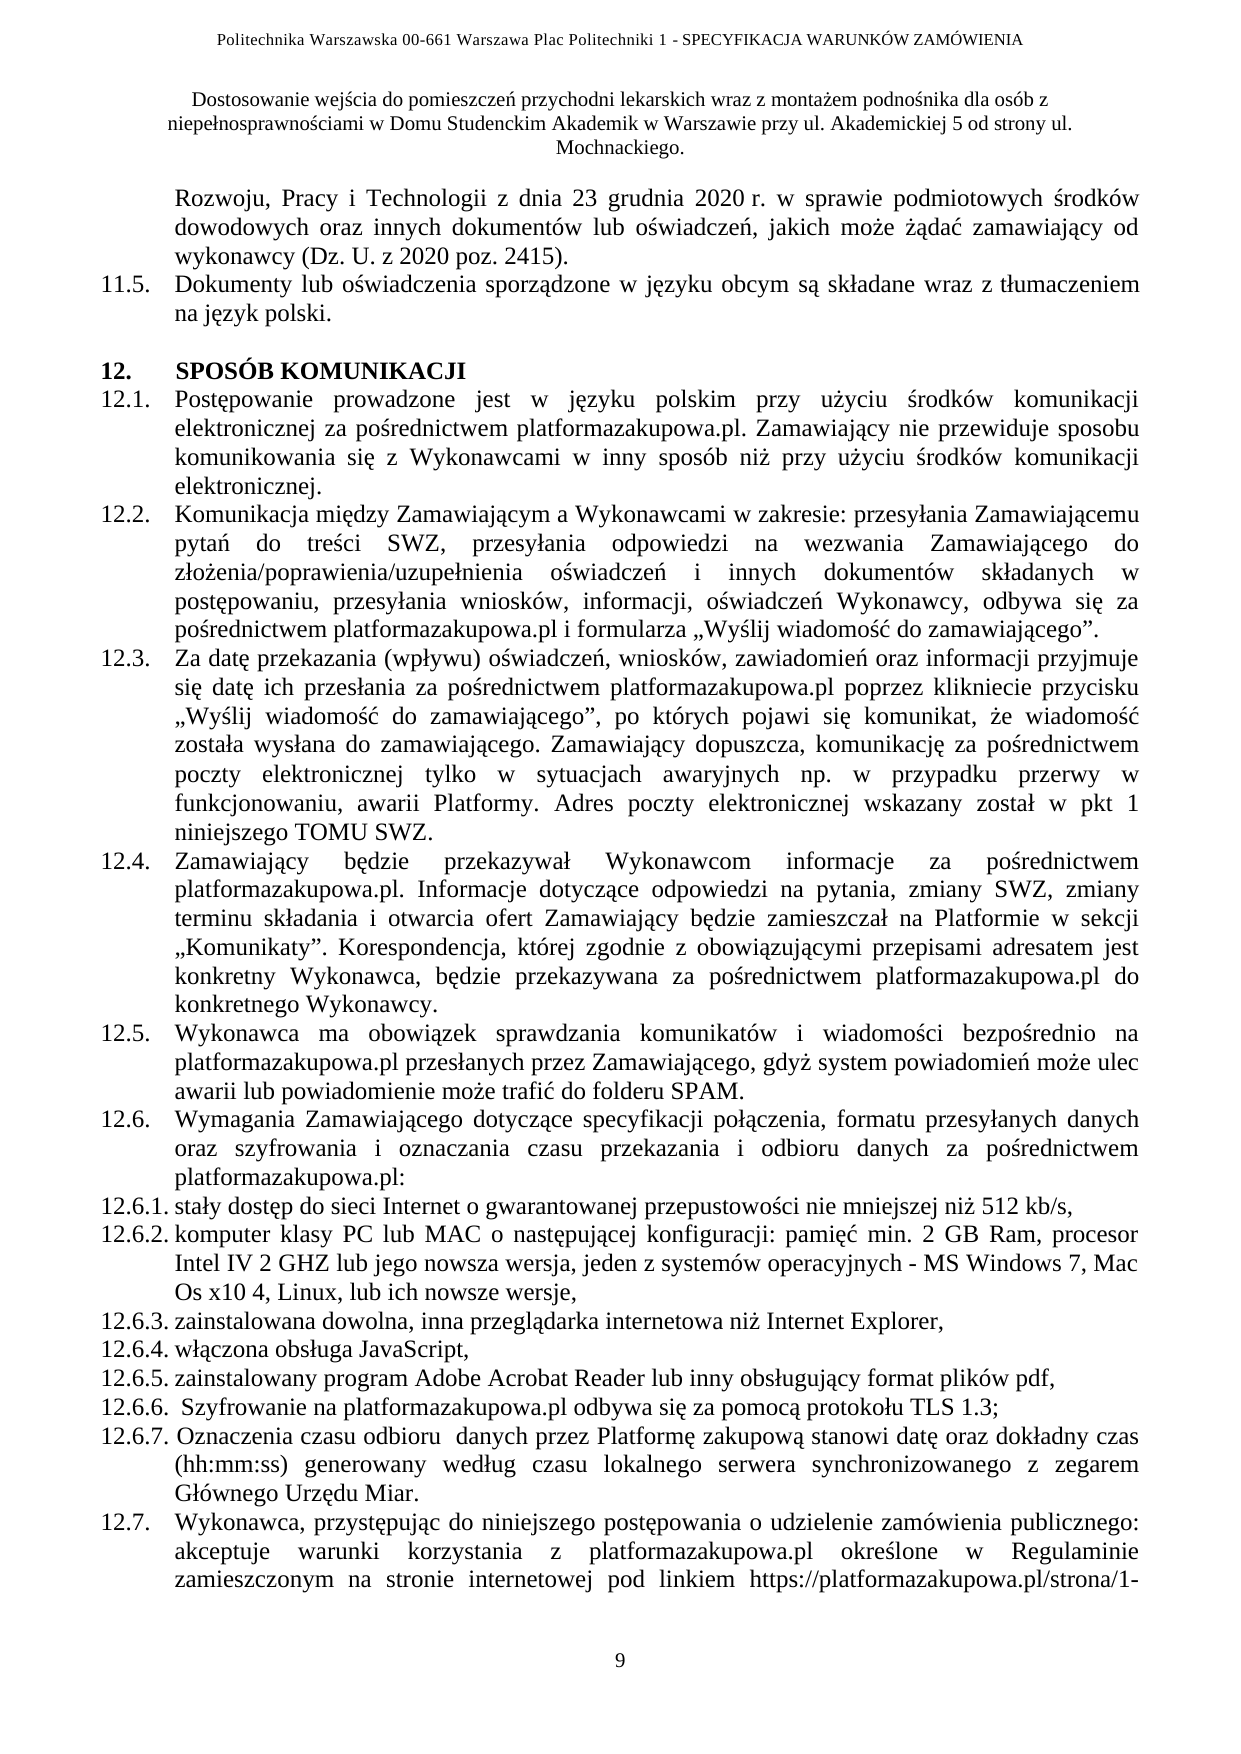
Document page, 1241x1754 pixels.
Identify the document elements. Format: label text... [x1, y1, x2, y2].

text 12.6.7. Oznaczenia czasu odbioru danych przez Platformę zakupową stanowi datę oraz dokładny czas (hh:mm:ss) generowany według czasu lokalnego serwera synchronizowanego z zegarem Głównego Urzędu Miar. [100, 1421, 1140, 1507]
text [100, 183, 1140, 269]
text 12. SPOSÓB KOMUNIKACJI [100, 356, 1140, 384]
list stały dostęp do sieci Internet o gwarantowanej przepustowości nie mniejszej niż 512 kb/s, [100, 1191, 1140, 1219]
list zainstalowany program Adobe Acrobat Reader lub inny obsługujący format plików pdf, [100, 1363, 1140, 1392]
list komputer klasy PC lub MAC o następującej konfiguracji: pamięć min. 2 GB Ram, procesor Intel IV 2 GHZ lub jego nowsza wersja, jeden z systemów operacyjnych - MS Windows 7, Mac Os x10 4, Linux, lub ich nowsze wersje, [100, 1219, 1140, 1306]
text 12.2. Komunikacja między Zamawiającym a Wykonawcami w zakresie: przesyłania Zamawiającemu pytań do treści SWZ, przesyłania odpowiedzi na wezwania Zamawiającego do złożenia/poprawienia/uzupełnienia oświadczeń i innych dokumentów składanych w postępowaniu, przesyłania wniosków, informacji, oświadczeń Wykonawcy, odbywa się za pośrednictwem platformazakupowa.pl i formularza „Wyślij wiadomość do zamawiającego”. [100, 499, 1140, 643]
list zainstalowana dowolna, inna przeglądarka internetowa niż Internet Explorer, [100, 1306, 1140, 1334]
text 11.5. Dokumenty lub oświadczenia sporządzone w języku obcym są składane wraz z tłumaczeniem na język polski. [100, 269, 1140, 327]
list Szyfrowanie na platformazakupowa.pl odbywa się za pomocą protokołu TLS 1.3; [100, 1392, 1140, 1421]
list włączona obsługa JavaScript, [100, 1334, 1140, 1363]
text 12.3. Za datę przekazania (wpływu) oświadczeń, wniosków, zawiadomień oraz informacji przyjmuje się datę ich przesłania za pośrednictwem platformazakupowa.pl poprzez klikniecie przycisku „Wyślij wiadomość do zamawiającego”, po których pojawi się komunikat, że wiadomość została wysłana do zamawiającego. Zamawiający dopuszcza, komunikację za pośrednictwem poczty elektronicznej tylko w sytuacjach awaryjnych np. w przypadku przerwy w funkcjonowaniu, awarii Platformy. Adres poczty elektronicznej wskazany został w pkt 1 niniejszego TOMU SWZ. [100, 643, 1140, 846]
text 12.4. Zamawiający będzie przekazywał Wykonawcom informacje za pośrednictwem platformazakupowa.pl. Informacje dotyczące odpowiedzi na pytania, zmiany SWZ, zmiany terminu składania i otwarcia ofert Zamawiający będzie zamieszczał na Platformie w sekcji „Komunikaty”. Korespondencja, której zgodnie z obowiązującymi przepisami adresatem jest konkretny Wykonawca, będzie przekazywana za pośrednictwem platformazakupowa.pl do konkretnego Wykonawcy. [100, 846, 1140, 1018]
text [100, 1507, 1140, 1593]
text 12.5. Wykonawca ma obowiązek sprawdzania komunikatów i wiadomości bezpośrednio na platformazakupowa.pl przesłanych przez Zamawiającego, gdyż system powiadomień może ulec awarii lub powiadomienie może trafić do folderu SPAM. [100, 1018, 1140, 1104]
text 12.1. Postępowanie prowadzone jest w języku polskim przy użyciu środków komunikacji elektronicznej za pośrednictwem platformazakupowa.pl. Zamawiający nie przewiduje sposobu komunikowania się z Wykonawcami w inny sposób niż przy użyciu środków komunikacji elektronicznej. [100, 384, 1140, 499]
text 12.6. Wymagania Zamawiającego dotyczące specyfikacji połączenia, formatu przesyłanych danych oraz szyfrowania i oznaczania czasu przekazania i odbioru danych za pośrednictwem platformazakupowa.pl: [100, 1104, 1140, 1191]
